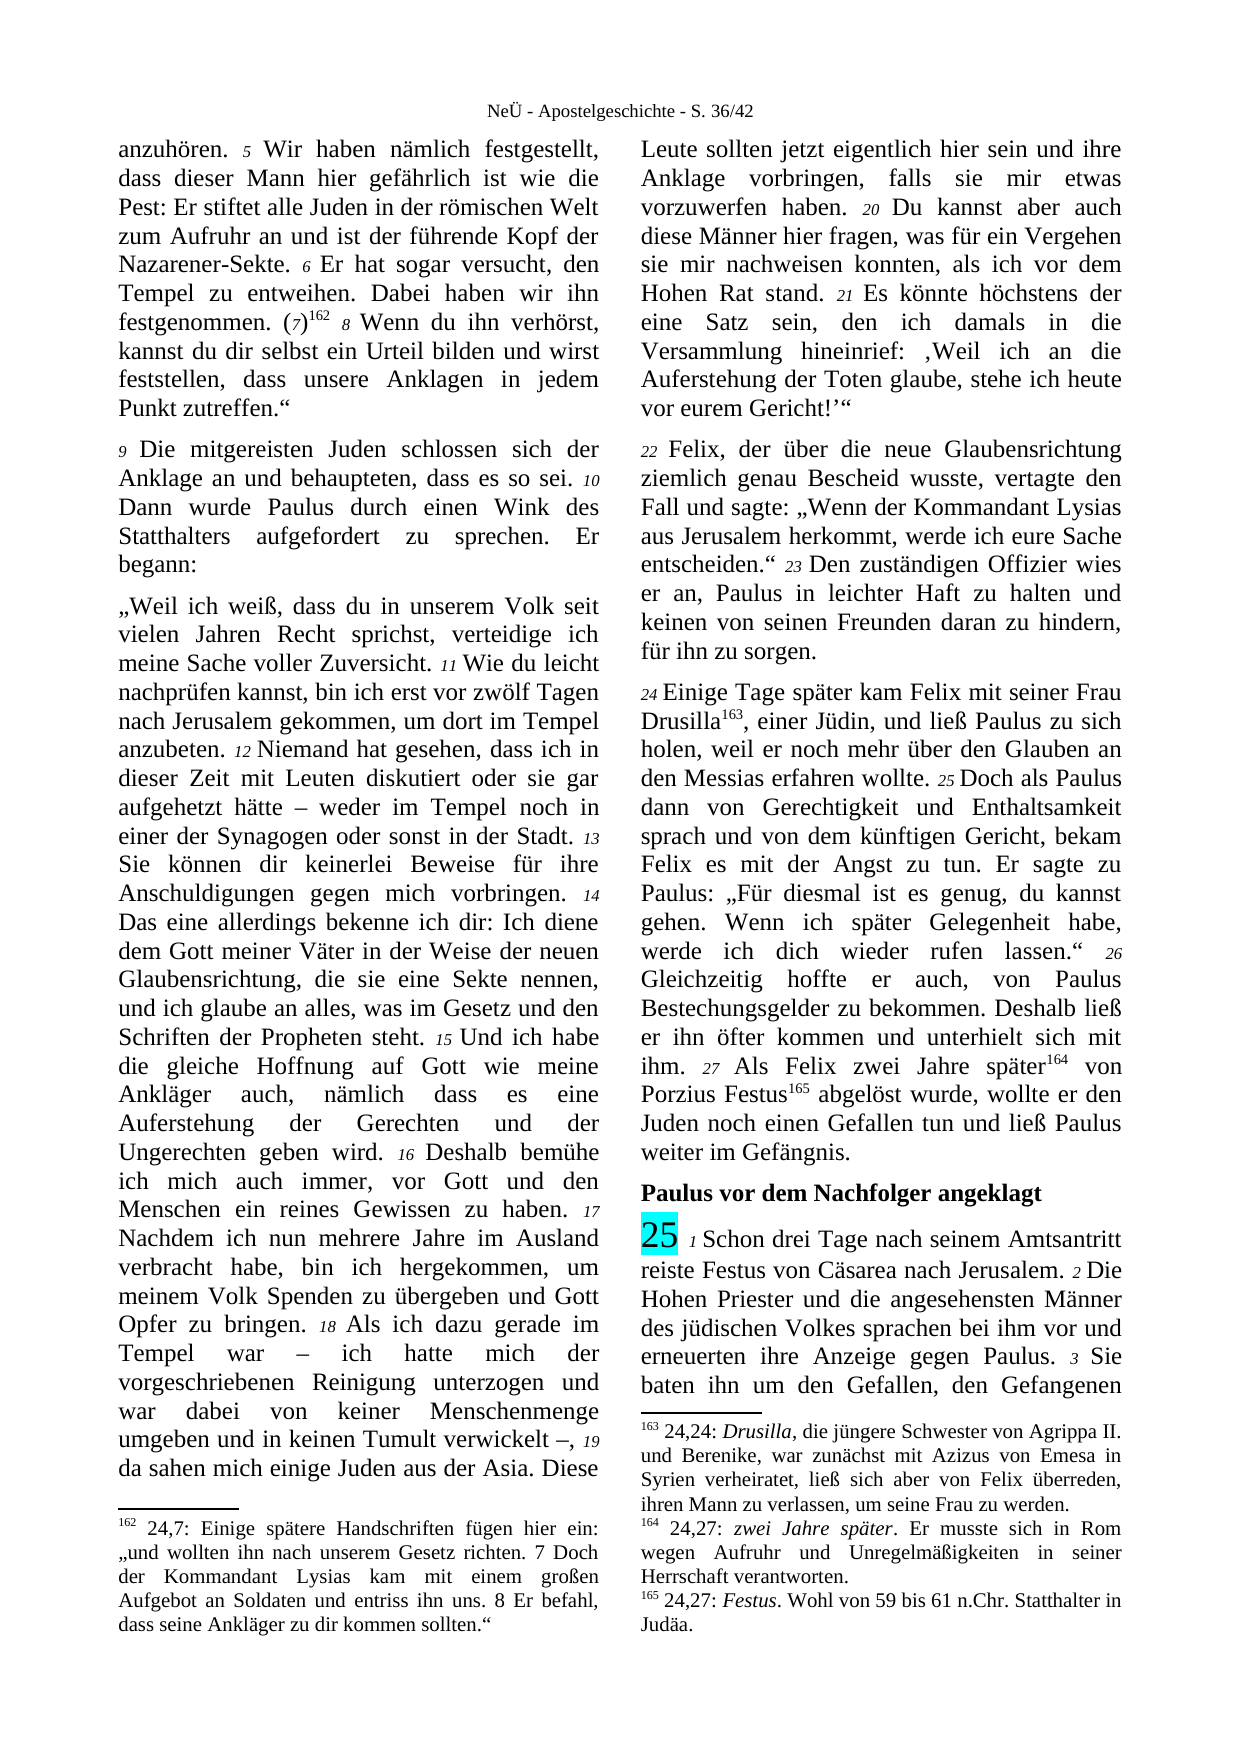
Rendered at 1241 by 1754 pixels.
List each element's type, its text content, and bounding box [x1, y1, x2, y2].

text 22 Felix, der über die neue Glaubensrichtung ziemlich genau Bescheid wusste, vertagte den Fall und sagte: „Wenn der Kommandant Lysias aus Jerusalem herkommt, werde ich eure Sache entscheiden.“ 23 Den zuständigen Offizier wies er an, Paulus in leichter Haft zu halten und keinen von seinen Freunden daran zu hindern, für ihn zu sorgen. [641, 434, 1122, 664]
text „Weil ich weiß, dass du in unserem Volk seit vielen Jahren Recht sprichst, verteidige ich meine Sache voller Zuversicht. 11 Wie du leicht nachprüfen kannst, bin ich erst vor zwölf Tagen nach Jerusalem gekommen, um dort im Tempel anzubeten. 12 Niemand hat gesehen, dass ich in dieser Zeit mit Leuten diskutiert oder sie gar aufgehetzt hätte – weder im Tempel noch in einer der Synagogen oder sonst in der Stadt. 13 Sie können dir keinerlei Beweise für ihre Anschuldigungen gegen mich vorbringen. 14 Das eine allerdings bekenne ich dir: Ich diene dem Gott meiner Väter in der Weise der neuen Glaubensrichtung, die sie eine Sekte nennen, und ich glaube an alles, was im Gesetz und den Schriften der Propheten steht. 15 Und ich habe die gleiche Hoffnung auf Gott wie meine Ankläger auch, nämlich dass es eine Auferstehung der Gerechten und der Ungerechten geben wird. 16 Deshalb bemühe ich mich auch immer, vor Gott und den Menschen ein reines Gewissen zu haben. 17 Nachdem ich nun mehrere Jahre im Ausland verbracht habe, bin ich hergekommen, um meinem Volk Spenden zu übergeben und Gott Opfer zu bringen. 18 Als ich dazu gerade im Tempel war – ich hatte mich der vorgeschriebenen Reinigung unterzogen und war dabei von keiner Menschenmenge umgeben und in keinen Tumult verwickelt –, 19 da sahen mich einige Juden aus der Asia. Diese Leute sollten jetzt eigentlich hier sein und ihre Anklage vorbringen, falls sie mir etwas vorzuwerfen haben. 20 Du kannst aber auch diese Männer hier fragen, was für ein Vergehen sie mir nachweisen konnten, als ich vor dem Hohen Rat stand. 21 Es könnte höchstens der eine Satz sein, den ich damals in die Versammlung hineinrief: ‚Weil ich an die Auferstehung der Toten glaube, stehe ich heute vor eurem Gericht!’“ [641, 134, 1122, 422]
text 9 Die mitgereisten Juden schlossen sich der Anklage an und behaupteten, dass es so sei. 10 Dann wurde Paulus durch einen Wink des Statthalters aufgefordert zu sprechen. Er begann: [118, 434, 599, 578]
text Paulus vor dem Nachfolger angeklagt [641, 1178, 1122, 1207]
text „Weil ich weiß, dass du in unserem Volk seit vielen Jahren Recht sprichst, verteidige ich meine Sache voller Zuversicht. 11 Wie du leicht nachprüfen kannst, bin ich erst vor zwölf Tagen nach Jerusalem gekommen, um dort im Tempel anzubeten. 12 Niemand hat gesehen, dass ich in dieser Zeit mit Leuten diskutiert oder sie gar aufgehetzt hätte – weder im Tempel noch in einer der Synagogen oder sonst in der Stadt. 13 Sie können dir keinerlei Beweise für ihre Anschuldigungen gegen mich vorbringen. 14 Das eine allerdings bekenne ich dir: Ich diene dem Gott meiner Väter in der Weise der neuen Glaubensrichtung, die sie eine Sekte nennen, und ich glaube an alles, was im Gesetz und den Schriften der Propheten steht. 15 Und ich habe die gleiche Hoffnung auf Gott wie meine Ankläger auch, nämlich dass es eine Auferstehung der Gerechten und der Ungerechten geben wird. 16 Deshalb bemühe ich mich auch immer, vor Gott und den Menschen ein reines Gewissen zu haben. 17 Nachdem ich nun mehrere Jahre im Ausland verbracht habe, bin ich hergekommen, um meinem Volk Spenden zu übergeben und Gott Opfer zu bringen. 18 Als ich dazu gerade im Tempel war – ich hatte mich der vorgeschriebenen Reinigung unterzogen und war dabei von keiner Menschenmenge umgeben und in keinen Tumult verwickelt –, 19 da sahen mich einige Juden aus der Asia. Diese Leute sollten jetzt eigentlich hier sein und ihre Anklage vorbringen, falls sie mir etwas vorzuwerfen haben. 20 Du kannst aber auch diese Männer hier fragen, was für ein Vergehen sie mir nachweisen konnten, als ich vor dem Hohen Rat stand. 21 Es könnte höchstens der eine Satz sein, den ich damals in die Versammlung hineinrief: ‚Weil ich an die Auferstehung der Toten glaube, stehe ich heute vor eurem Gericht!’“ [118, 591, 599, 1482]
text 24 Einige Tage später kam Felix mit seiner Frau Drusilla, einer Jüdin, und ließ Paulus zu sich holen, weil er noch mehr über den Glauben an den Messias erfahren wollte. 25 Doch als Paulus dann von Gerechtigkeit und Enthaltsamkeit sprach und von dem künftigen Gericht, bekam Felix es mit der Angst zu tun. Er sagte zu Paulus: „Für diesmal ist es genug, du kannst gehen. Wenn ich später Gelegenheit habe, werde ich dich wieder rufen lassen.“ 26 Gleichzeitig hoffte er auch, von Paulus Bestechungsgelder zu bekommen. Deshalb ließ er ihn öfter kommen und unterhielt sich mit ihm. 27 Als Felix zwei Jahre später von Porzius Festus abgelöst wurde, wollte er den Juden noch einen Gefallen tun und ließ Paulus weiter im Gefängnis. [641, 677, 1122, 1166]
